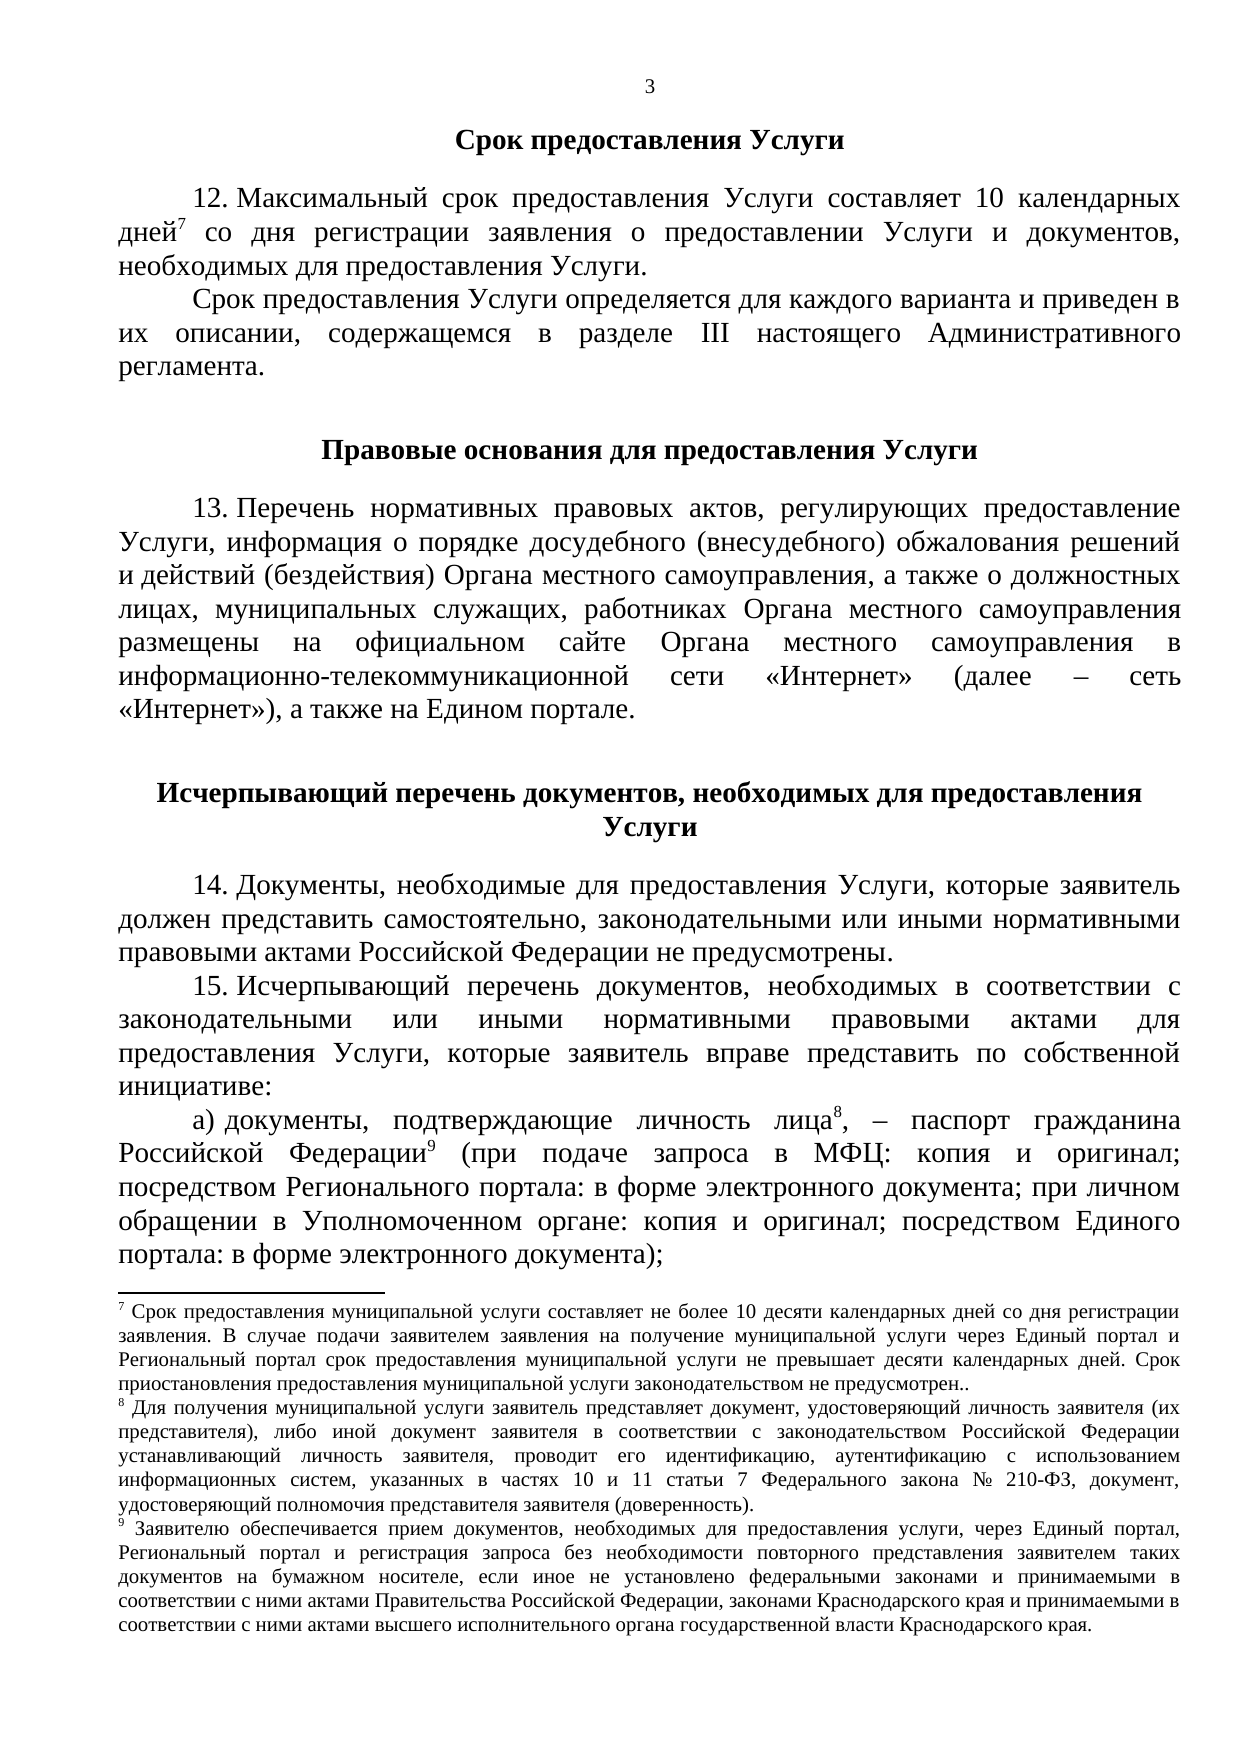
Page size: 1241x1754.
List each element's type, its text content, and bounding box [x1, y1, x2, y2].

text Правовые основания для предоставления Услуги [118, 432, 1181, 465]
list Максимальный срок предоставления Услуги составляет 10 календарных дней со дня регистрации заявления о предоставлении Услуги и документов, необходимых для предоставления Услуги. [118, 181, 1181, 281]
list Документы, необходимые для предоставления Услуги, которые заявитель должен представить самостоятельно, законодательными или иными нормативными правовыми актами Российской Федерации не предусмотрены. [118, 867, 1181, 968]
list Перечень нормативных правовых актов, регулирующих предоставление Услуги, информация о порядке досудебного (внесудебного) обжалования решений и действий (бездействия) Органа местного самоуправления, а также о должностных лицах, муниципальных служащих, работниках Органа местного самоуправления размещены на официальном сайте Органа местного самоуправления в информационно-телекоммуникационной сети «Интернет» (далее – сеть «Интернет»), а также на Едином портале. [118, 490, 1181, 725]
list Исчерпывающий перечень документов, необходимых в соответствии с законодательными или иными нормативными правовыми актами для предоставления Услуги, которые заявитель вправе представить по собственной инициативе: [118, 968, 1181, 1102]
text Срок предоставления Услуги определяется для каждого варианта и приведен в их описании, содержащемся в разделе III настоящего Административного регламента. [118, 281, 1181, 382]
text Срок предоставления Услуги [118, 122, 1181, 156]
text Исчерпывающий перечень документов, необходимых для предоставления Услуги [118, 775, 1181, 842]
list документы, подтверждающие личность лица, – паспорт гражданина Российской Федерации (при подаче запроса в МФЦ: копия и оригинал; посредством Регионального портала: в форме электронного документа; при личном обращении в Уполномоченном органе: копия и оригинал; посредством Единого портала: в форме электронного документа); [118, 1102, 1181, 1270]
